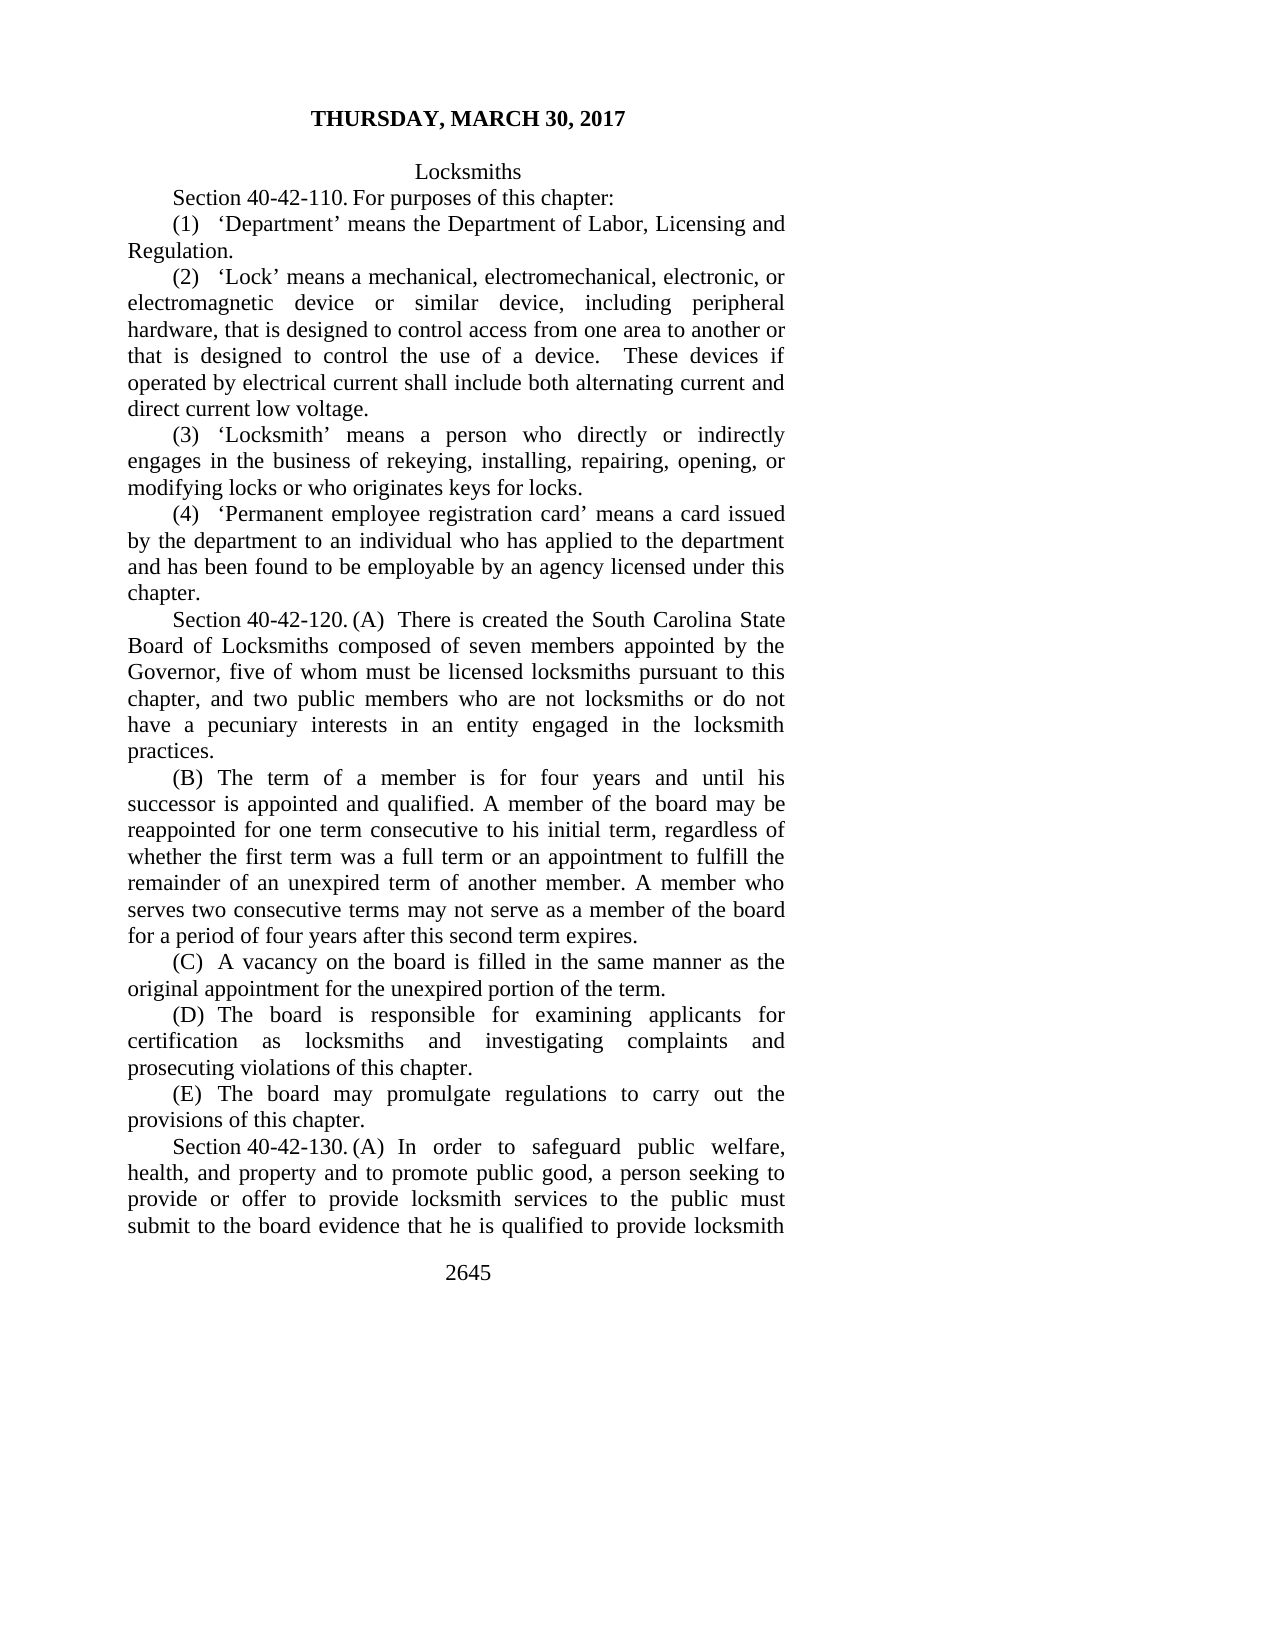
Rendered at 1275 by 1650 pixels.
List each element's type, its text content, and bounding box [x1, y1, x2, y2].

text Section 40-42-120. (A) There is created the South Carolina State Board of Locksmiths composed of seven members appointed by the Governor, five of whom must be licensed locksmiths pursuant to this chapter, and two public members who are not locksmiths or do not have a pecuniary interests in an entity engaged in the locksmith practices. [127, 606, 786, 764]
text Section 40-42-110. For purposes of this chapter: [127, 184, 786, 210]
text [127, 1133, 786, 1238]
text (1) ‘Department’ means the Department of Labor, Licensing and Regulation. [127, 210, 786, 263]
text Locksmiths [127, 158, 786, 184]
text (E) The board may promulgate regulations to carry out the provisions of this chapter. [127, 1080, 786, 1133]
text (3) ‘Locksmith’ means a person who directly or indirectly engages in the business of rekeying, installing, repairing, opening, or modifying locks or who originates keys for locks. [127, 421, 786, 500]
text (4) ‘Permanent employee registration card’ means a card issued by the department to an individual who has applied to the department and has been found to be employable by an agency licensed under this chapter. [127, 500, 786, 606]
text (C) A vacancy on the board is filled in the same manner as the original appointment for the unexpired portion of the term. [127, 948, 786, 1001]
text (2) ‘Lock’ means a mechanical, electromechanical, electronic, or electromagnetic device or similar device, including peripheral hardware, that is designed to control access from one area to another or that is designed to control the use of a device. These devices if operated by electrical current shall include both alternating current and direct current low voltage. [127, 263, 786, 421]
text (B) The term of a member is for four years and until his successor is appointed and qualified. A member of the board may be reappointed for one term consecutive to his initial term, regardless of whether the first term was a full term or an appointment to fulfill the remainder of an unexpired term of another member. A member who serves two consecutive terms may not serve as a member of the board for a period of four years after this second term expires. [127, 764, 786, 948]
text (D) The board is responsible for examining applicants for certification as locksmiths and investigating complaints and prosecuting violations of this chapter. [127, 1001, 786, 1080]
